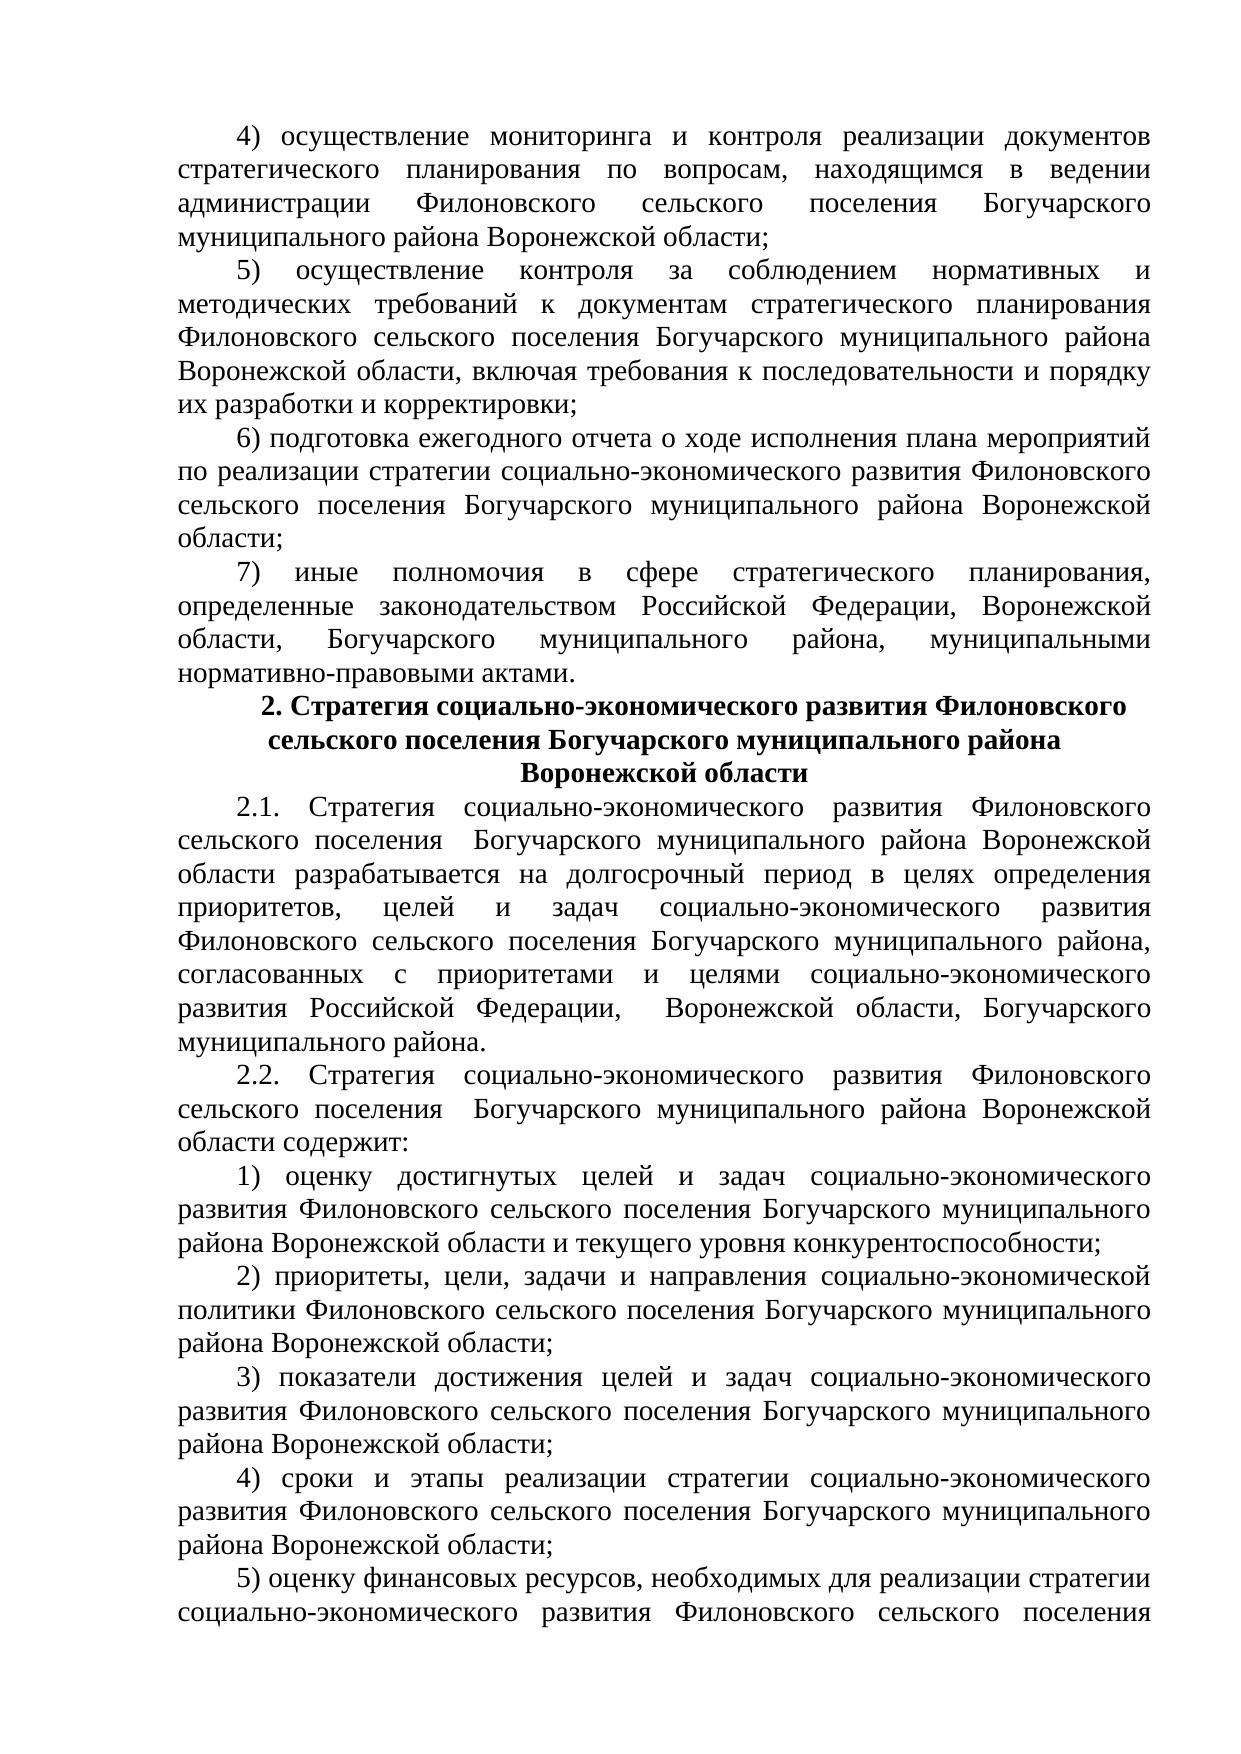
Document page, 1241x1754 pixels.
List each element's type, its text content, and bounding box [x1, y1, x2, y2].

text 2) приоритеты, цели, задачи и направления социально-экономической политики Филоновского сельского поселения Богучарского муниципального района Воронежской области; [177, 1258, 1152, 1359]
text 4) сроки и этапы реализации стратегии социально-экономического развития Филоновского сельского поселения Богучарского муниципального района Воронежской области; [177, 1460, 1152, 1560]
text 1) оценку достигнутых целей и задач социально-экономического развития Филоновского сельского поселения Богучарского муниципального района Воронежской области и текущего уровня конкурентоспособности; [177, 1158, 1152, 1258]
text 3) показатели достижения целей и задач социально-экономического развития Филоновского сельского поселения Богучарского муниципального района Воронежской области; [177, 1359, 1152, 1460]
text 2.1. Стратегия социально-экономического развития Филоновского сельского поселения Богучарского муниципального района Воронежской области разрабатывается на долгосрочный период в целях определения приоритетов, целей и задач социально-экономического развития Филоновского сельского поселения Богучарского муниципального района, согласованных с приоритетами и целями социально-экономического развития Российской Федерации, Воронежской области, Богучарского муниципального района. [177, 789, 1152, 1057]
text 7) иные полномочия в сфере стратегического планирования, определенные законодательством Российской Федерации, Воронежской области, Богучарского муниципального района, муниципальными нормативно-правовыми актами. [177, 554, 1152, 688]
text 6) подготовка ежегодного отчета о ходе исполнения плана мероприятий по реализации стратегии социально-экономического развития Филоновского сельского поселения Богучарского муниципального района Воронежской области; [177, 420, 1152, 554]
text 4) осуществление мониторинга и контроля реализации документов стратегического планирования по вопросам, находящимся в ведении администрации Филоновского сельского поселения Богучарского муниципального района Воронежской области; [177, 118, 1152, 252]
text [177, 1560, 1152, 1627]
text 5) осуществление контроля за соблюдением нормативных и методических требований к документам стратегического планирования Филоновского сельского поселения Богучарского муниципального района Воронежской области, включая требования к последовательности и порядку их разработки и корректировки; [177, 252, 1152, 420]
text 2. Стратегия социально-экономического развития Филоновского сельского поселения Богучарского муниципального района Воронежской области [177, 688, 1152, 789]
text 2.2. Стратегия социально-экономического развития Филоновского сельского поселения Богучарского муниципального района Воронежской области содержит: [177, 1057, 1152, 1158]
